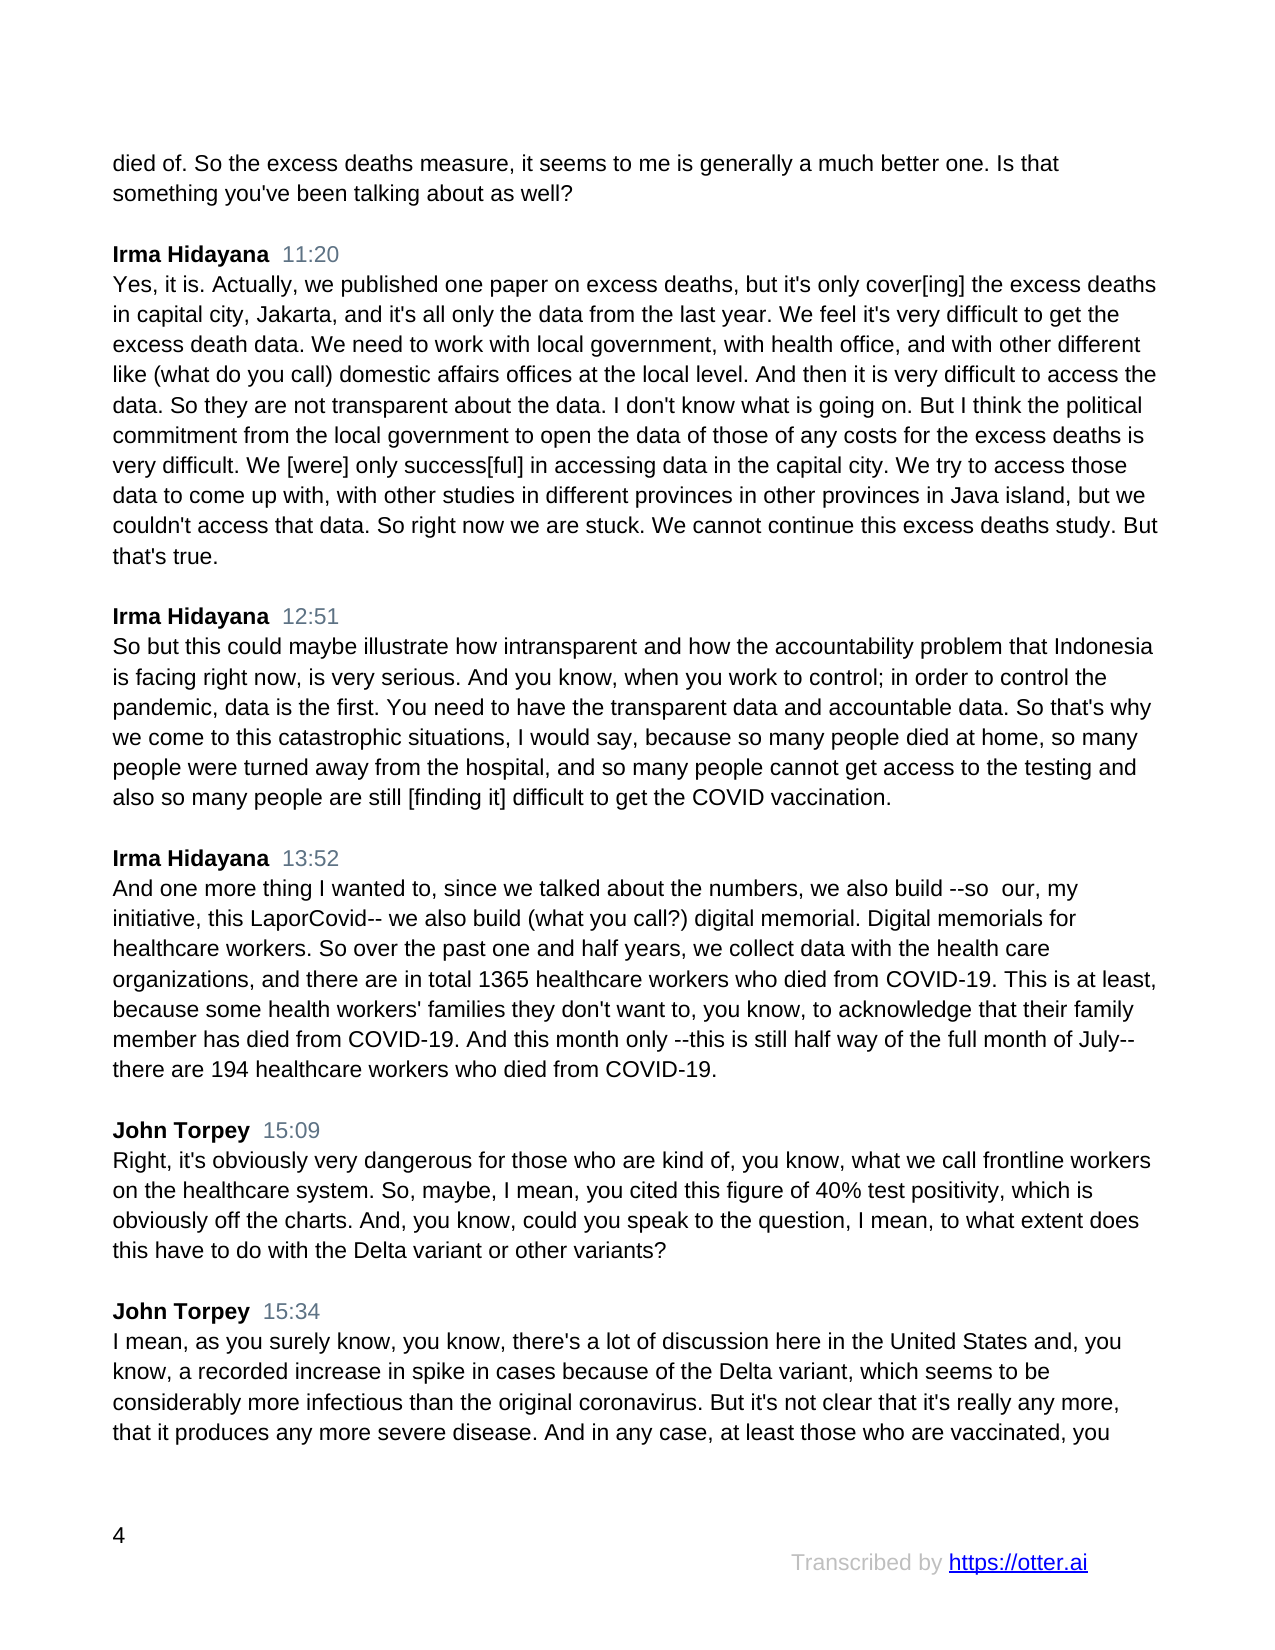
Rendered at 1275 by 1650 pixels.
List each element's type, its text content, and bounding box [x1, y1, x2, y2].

text John Torpey 15:34 [112, 1298, 1162, 1324]
text Irma Hidayana 12:51 [112, 603, 1162, 629]
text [112, 1328, 1162, 1445]
text John Torpey 15:09 [112, 1117, 1162, 1143]
text Irma Hidayana 11:20 [112, 241, 1162, 267]
text So but this could maybe illustrate how intransparent and how the accountability problem that Indonesia is facing right now, is very serious. And you know, when you work to control; in order to control the pandemic, data is the first. You need to have the transparent data and accountable data. So that's why we come to this catastrophic situations, I would say, because so many people died at home, so many people were turned away from the hospital, and so many people cannot get access to the testing and also so many people are still [finding it] difficult to get the COVID vaccination. [112, 633, 1162, 811]
text Yes, it is. Actually, we published one paper on excess deaths, but it's only cover[ing] the excess deaths in capital city, Jakarta, and it's all only the data from the last year. We feel it's very difficult to get the excess death data. We need to work with local government, with health office, and with other different like (what do you call) domestic affairs offices at the local level. And then it is very difficult to access the data. So they are not transparent about the data. I don't know what is going on. But I think the political commitment from the local government to open the data of those of any costs for the excess deaths is very difficult. We [were] only success[ful] in accessing data in the capital city. We try to access those data to come up with, with other studies in different provinces in other provinces in Java island, but we couldn't access that data. So right now we are stuck. We cannot continue this excess deaths study. But that's true. [112, 271, 1162, 569]
text Right, it's obviously very dangerous for those who are kind of, you know, what we call frontline workers on the healthcare system. So, maybe, I mean, you cited this figure of 40% test positivity, which is obviously off the charts. And, you know, could you speak to the question, I mean, to what extent does this have to do with the Delta variant or other variants? [112, 1147, 1162, 1264]
text Irma Hidayana 13:52 [112, 845, 1162, 871]
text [112, 150, 1162, 207]
text And one more thing I wanted to, since we talked about the numbers, we also build --so our, my initiative, this LaporCovid-- we also build (what you call?) digital memorial. Digital memorials for healthcare workers. So over the past one and half years, we collect data with the health care organizations, and there are in total 1365 healthcare workers who died from COVID-19. This is at least, because some health workers' families they don't want to, you know, to acknowledge that their family member has died from COVID-19. And this month only --this is still half way of the full month of July-- there are 194 healthcare workers who died from COVID-19. [112, 875, 1162, 1083]
